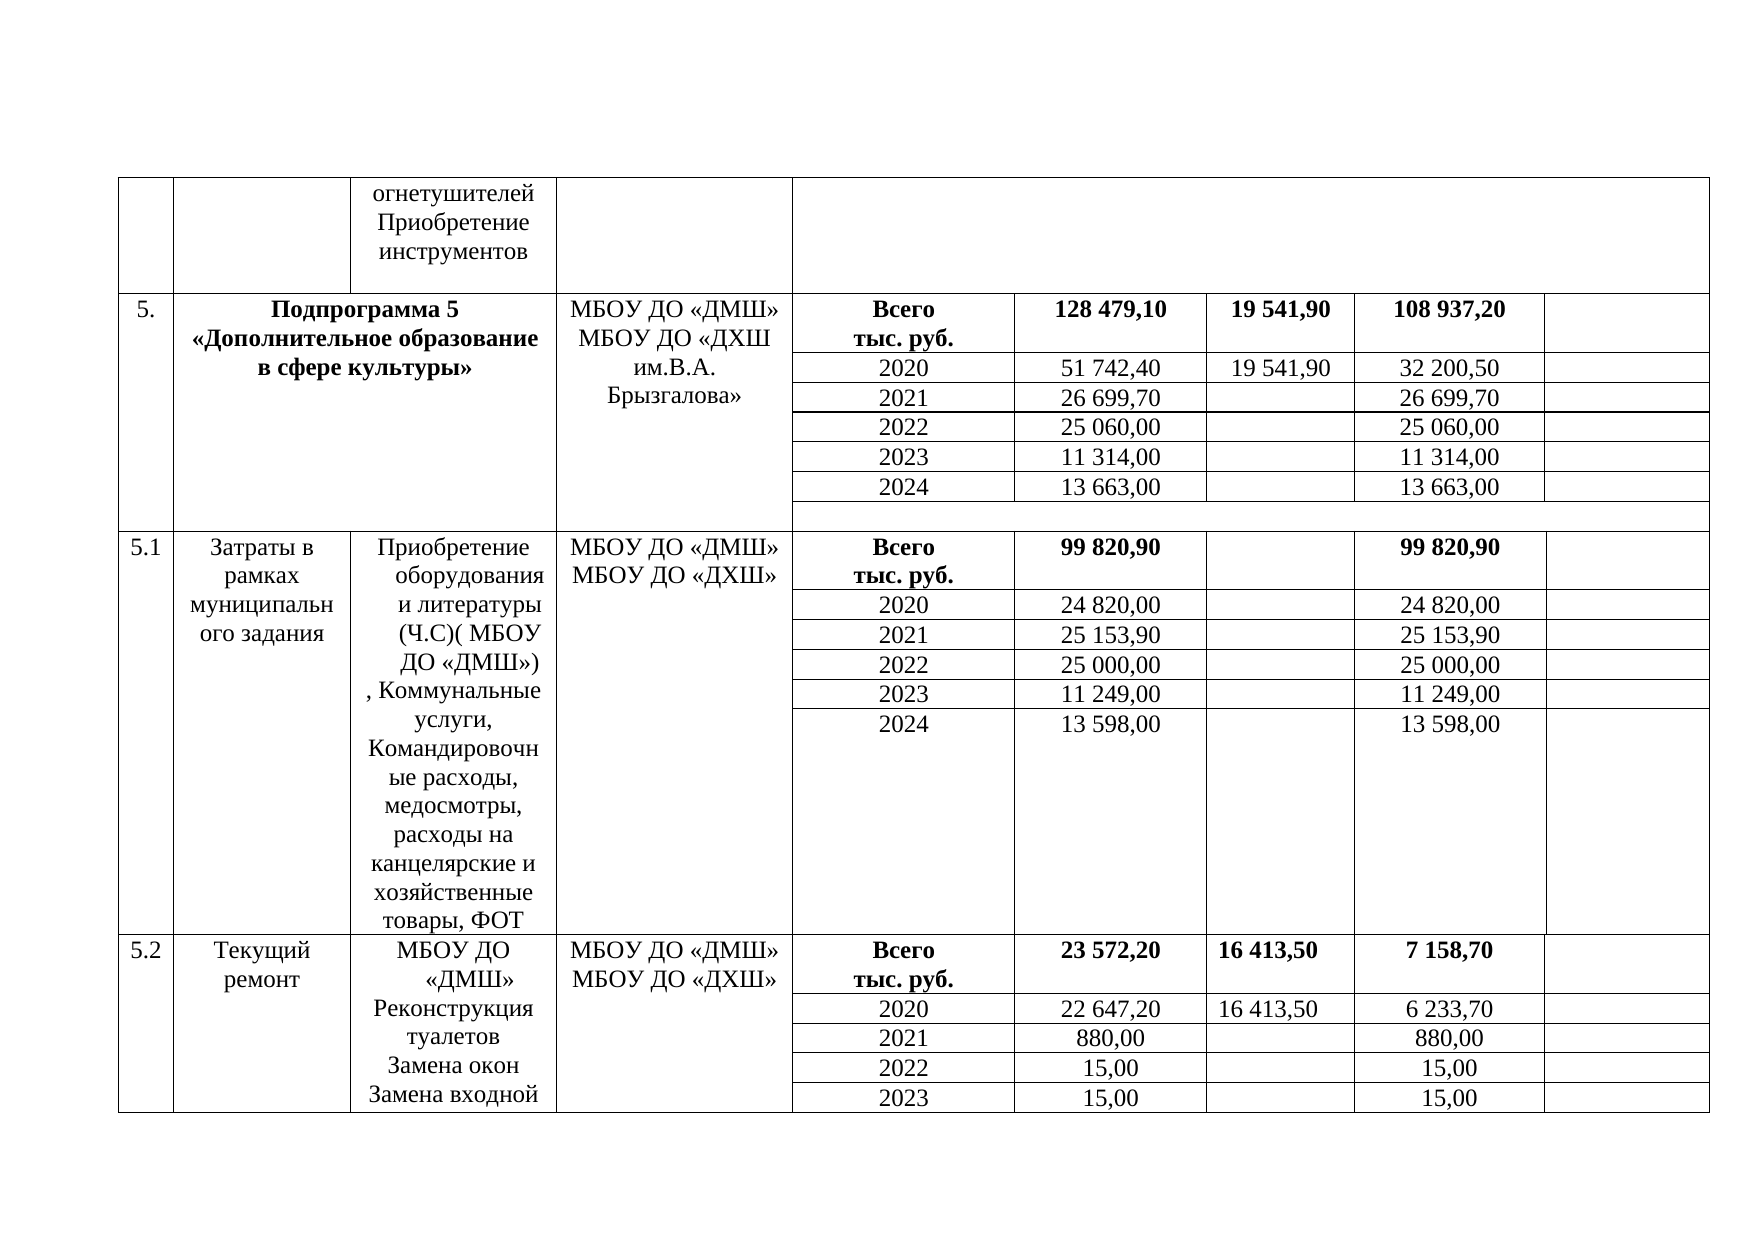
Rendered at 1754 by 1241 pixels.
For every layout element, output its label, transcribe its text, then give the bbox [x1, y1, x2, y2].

table_cell 2022 [793, 650, 1014, 678]
table_cell 24 820,00 [1355, 590, 1546, 619]
table_cell 99 820,90 [1015, 532, 1206, 589]
table_cell [1207, 472, 1354, 501]
table_cell 15,00 [1015, 1083, 1206, 1112]
table_cell [1547, 709, 1709, 934]
table_cell 2023 [793, 1083, 1014, 1112]
table_cell 2022 [793, 413, 1014, 441]
table_cell 5. [119, 294, 173, 531]
table_cell Текущий ремонт [174, 935, 350, 1112]
table_cell Всего тыс. руб. [793, 935, 1014, 993]
table_cell МБОУ ДО «ДМШ» МБОУ ДО «ДХШ» [557, 935, 792, 1112]
table_cell 128 479,10 [1015, 294, 1206, 352]
table_cell 15,00 [1355, 1053, 1544, 1082]
table_cell [1207, 413, 1354, 441]
table_cell Приобретение оборудования и литературы (Ч.С)( МБОУ ДО «ДМШ») , Коммунальные услуги, Командировочные расходы, медосмотры, расходы на канцелярские и хозяйственные товары, ФОТ [351, 532, 556, 934]
table_cell [1207, 1024, 1354, 1052]
table_cell 19 541,90 [1207, 294, 1354, 352]
table_cell 11 249,00 [1355, 680, 1546, 708]
table_cell 25 000,00 [1015, 650, 1206, 678]
table_cell МБОУ ДО «ДМШ» Реконструкция туалетов Замена окон Замена входной дверной группы и запасного выхода МБУ ДО «ДХШ им.В.А. Брызгалова» Ремонт электропроводки Ремонт фасада школы [351, 935, 556, 1112]
table_cell 2020 [793, 353, 1014, 382]
table_cell 2020 [793, 590, 1014, 619]
table_cell МБОУ ДО «ДМШ» МБОУ ДО «ДХШ им.В.А. Брызгалова» [557, 294, 792, 531]
table_cell 23 572,20 [1015, 935, 1206, 993]
table_cell [793, 502, 1709, 531]
table_cell 6 233,70 [1355, 994, 1544, 1022]
table_cell 24 820,00 [1015, 590, 1206, 619]
table_cell Подпрограмма 5 «Дополнительное образование в сфере культуры» [174, 294, 556, 531]
table_cell [1207, 590, 1354, 619]
table_cell Затраты в рамках муниципального задания [174, 532, 350, 934]
table_cell 2021 [793, 620, 1014, 649]
table_cell [1547, 532, 1709, 589]
table_cell [1207, 709, 1354, 934]
table_cell 108 937,20 [1355, 294, 1544, 352]
table_cell [1545, 383, 1709, 411]
table_cell 2023 [793, 442, 1014, 471]
table_cell 2023 [793, 680, 1014, 708]
table_cell 11 249,00 [1015, 680, 1206, 708]
table_cell 880,00 [1015, 1024, 1206, 1052]
table_cell 5.1 [119, 532, 173, 934]
table_cell МБОУ ДО «ДМШ» МБОУ ДО «ДХШ» [557, 532, 792, 934]
table_cell 2022 [793, 1053, 1014, 1082]
table_cell 2020 [793, 994, 1014, 1022]
table_cell 2021 [793, 383, 1014, 411]
table_cell 11 314,00 [1355, 442, 1544, 471]
table_cell [1207, 680, 1354, 708]
table_cell 11 314,00 [1015, 442, 1206, 471]
table_cell 15,00 [1355, 1083, 1544, 1112]
table_cell [1545, 994, 1709, 1022]
table_cell [1207, 1053, 1354, 1082]
table_cell 13 598,00 [1355, 709, 1546, 934]
table_cell 22 647,20 [1015, 994, 1206, 1022]
table_cell [1207, 532, 1354, 589]
table_cell [1545, 442, 1709, 471]
table_cell [1207, 650, 1354, 678]
table_cell 19 541,90 [1207, 353, 1354, 382]
table_cell [1545, 294, 1709, 352]
table_cell 25 000,00 [1355, 650, 1546, 678]
table_cell [1547, 680, 1709, 708]
table_cell 2024 [793, 472, 1014, 501]
table_cell 2021 [793, 1024, 1014, 1052]
table_cell 26 699,70 [1015, 383, 1206, 411]
table_cell [1547, 650, 1709, 678]
table_cell Всего тыс. руб. [793, 294, 1014, 352]
table_cell 32 200,50 [1355, 353, 1544, 382]
table_cell 26 699,70 [1355, 383, 1544, 411]
table_cell 13 663,00 [1015, 472, 1206, 501]
table_cell 880,00 [1355, 1024, 1544, 1052]
table_cell [1545, 1053, 1709, 1082]
table_cell [1207, 442, 1354, 471]
table_cell [1545, 353, 1709, 382]
table_cell [1545, 413, 1709, 441]
table_cell [1207, 1083, 1354, 1112]
table_cell Всего тыс. руб. [793, 532, 1014, 589]
table_cell [1545, 1083, 1709, 1112]
table_cell [1547, 590, 1709, 619]
table_cell 25 153,90 [1015, 620, 1206, 649]
table_cell 99 820,90 [1355, 532, 1546, 589]
table_cell [1545, 472, 1709, 501]
table_cell 15,00 [1015, 1053, 1206, 1082]
table_cell 25 060,00 [1015, 413, 1206, 441]
table_cell 13 598,00 [1015, 709, 1206, 934]
table_cell [793, 178, 1709, 293]
table_cell 5.2 [119, 935, 173, 1112]
table_cell [1545, 1024, 1709, 1052]
table_cell [1207, 383, 1354, 411]
table_cell 7 158,70 [1355, 935, 1544, 993]
table_cell 16 413,50 [1207, 935, 1354, 993]
table_cell 2024 [793, 709, 1014, 934]
table_cell [1207, 620, 1354, 649]
table_cell [1545, 935, 1709, 993]
table_cell 51 742,40 [1015, 353, 1206, 382]
table_cell [1547, 620, 1709, 649]
table_cell 25 153,90 [1355, 620, 1546, 649]
table_cell 16 413,50 [1207, 994, 1354, 1022]
table_cell 13 663,00 [1355, 472, 1544, 501]
table_cell 25 060,00 [1355, 413, 1544, 441]
